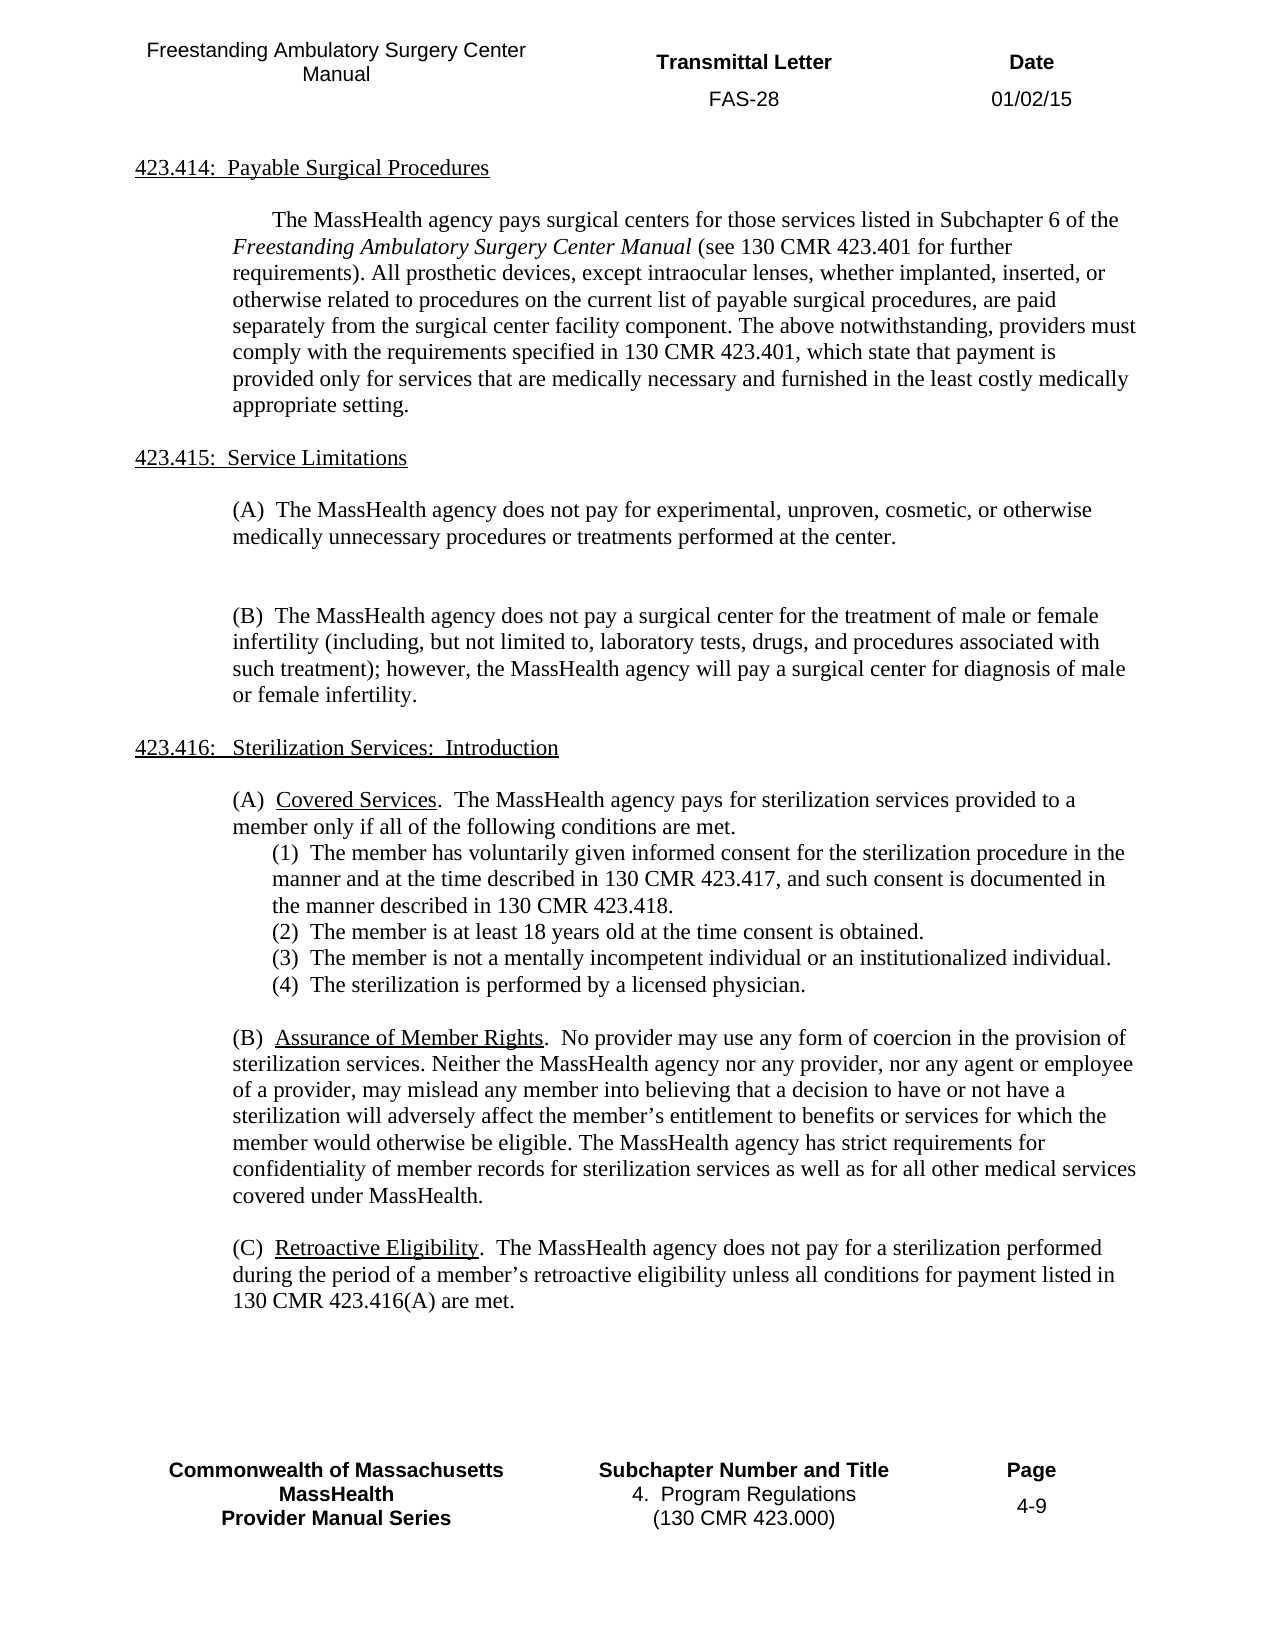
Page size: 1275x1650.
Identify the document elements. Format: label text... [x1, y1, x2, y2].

text 423.415: Service Limitations [135, 444, 1140, 470]
text (4) The sterilization is performed by a licensed physician. [272, 971, 1140, 997]
text (B) The MassHealth agency does not pay a surgical center for the treatment of male or female infertility (including, but not limited to, laboratory tests, drugs, and procedures associated with such treatment); however, the MassHealth agency will pay a surgical center for diagnosis of male or female infertility. [232, 602, 1140, 707]
table_header Commonwealth of Massachusetts MassHealth Provider Manual Series [124, 1445, 549, 1535]
table_header Page 4-9 [939, 1445, 1124, 1535]
text (A) Covered Services. The MassHealth agency pays for sterilization services provided to a member only if all of the following conditions are met. [232, 786, 1140, 839]
text 423.414: Payable Surgical Procedures [135, 154, 1140, 180]
text (3) The member is not a mentally incompetent individual or an institutionalized individual. [272, 944, 1140, 971]
table_header Subchapter Number and Title 4. Program Regulations (130 CMR 423.000) [549, 1445, 939, 1535]
text (C) Retroactive Eligibility. The MassHealth agency does not pay for a sterilization performed during the period of a member’s retroactive eligibility unless all conditions for payment listed in 130 CMR 423.416(A) are met. [232, 1234, 1140, 1313]
table_cell Freestanding Manual [124, 38, 549, 127]
text (A) The MassHealth agency does not pay for experimental, unproven, cosmetic, or otherwise medically unnecessary procedures or treatments performed at the center. [232, 496, 1140, 549]
table_cell Date 01/02/15 [939, 38, 1124, 127]
text (B) Assurance of Member Rights. No provider may use any form of coercion in the provision of sterilization services. Neither the MassHealth agency nor any provider, nor any agent or employee of a provider, may mislead any member into believing that a decision to have or not have a sterilization will adversely affect the member’s entitlement to benefits or services for which the member would otherwise be eligible. The MassHealth agency has strict requirements for confidentiality of member records for sterilization services as well as for all other medical services covered under MassHealth. [232, 1023, 1140, 1208]
text The MassHealth agency pays surgical centers for those services listed in Subchapter 6 of the Freestanding Ambulatory Surgery Center Manual (see 130 CMR 423.401 for further requirements). All prosthetic devices, except intraocular lenses, whether implanted, inserted, or otherwise related to procedures on the current list of payable surgical procedures, are paid separately from the surgical center facility component. The above notwithstanding, providers must comply with the requirements specified in 130 CMR 423.401, which state that payment is provided only for services that are medically necessary and furnished in the least costly medically appropriate setting. [232, 207, 1140, 417]
table_cell Transmittal Letter FAS-28 [549, 38, 939, 127]
text (1) The member has voluntarily given informed consent for the sterilization procedure in the manner and at the time described in 130 CMR 423.417, and such consent is documented in the manner described in 130 CMR 423.418. [272, 839, 1140, 918]
text (2) The member is at least 18 years old at the time consent is obtained. [272, 918, 1140, 944]
text 423.416: Sterilization Services: Introduction [135, 734, 1140, 760]
